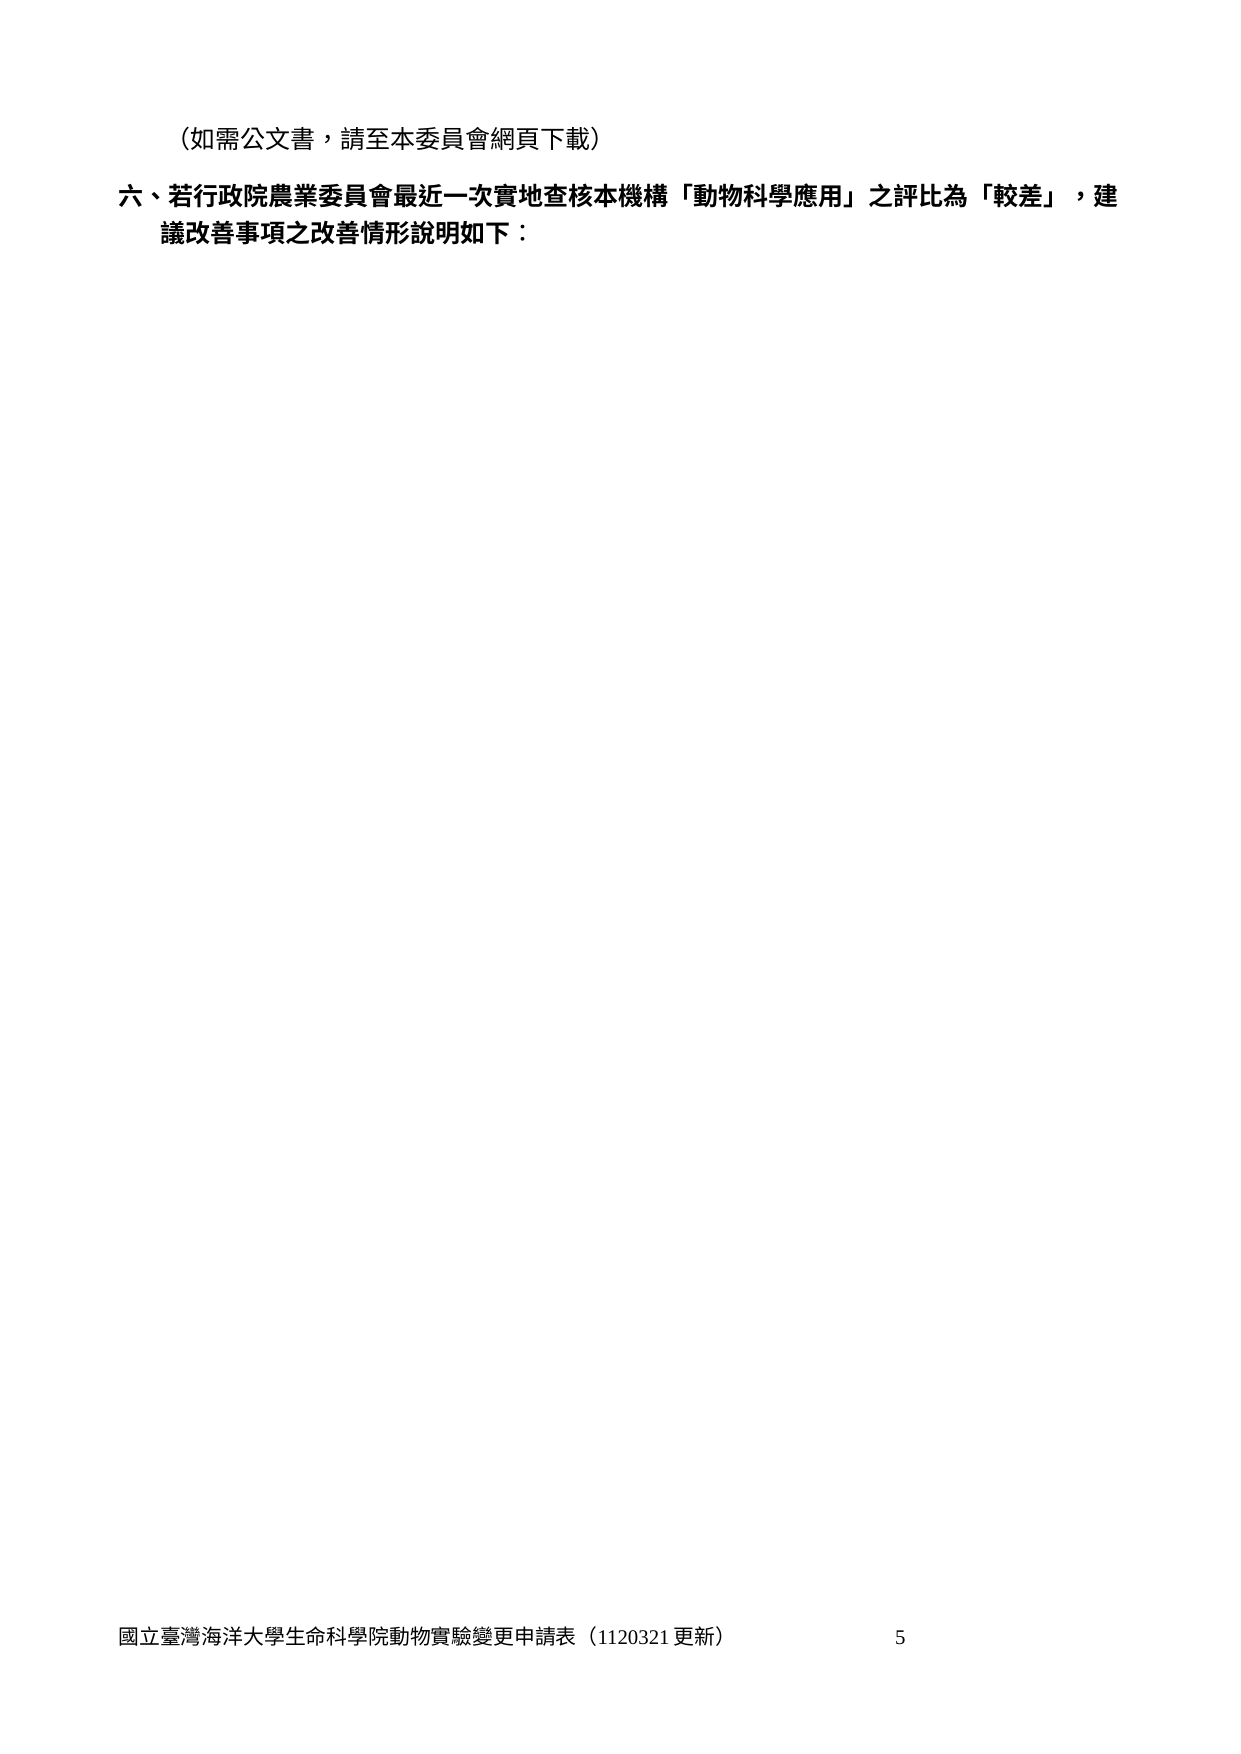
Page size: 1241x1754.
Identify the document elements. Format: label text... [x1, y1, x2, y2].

text 六、若行政院農業委員會最近一次實地查核本機構「動物科學應用」之評比為「較差」，建議改善事項之改善情形說明如下： [118, 176, 1122, 251]
text （如需公文書，請至本委員會網頁下載） [165, 119, 1122, 157]
